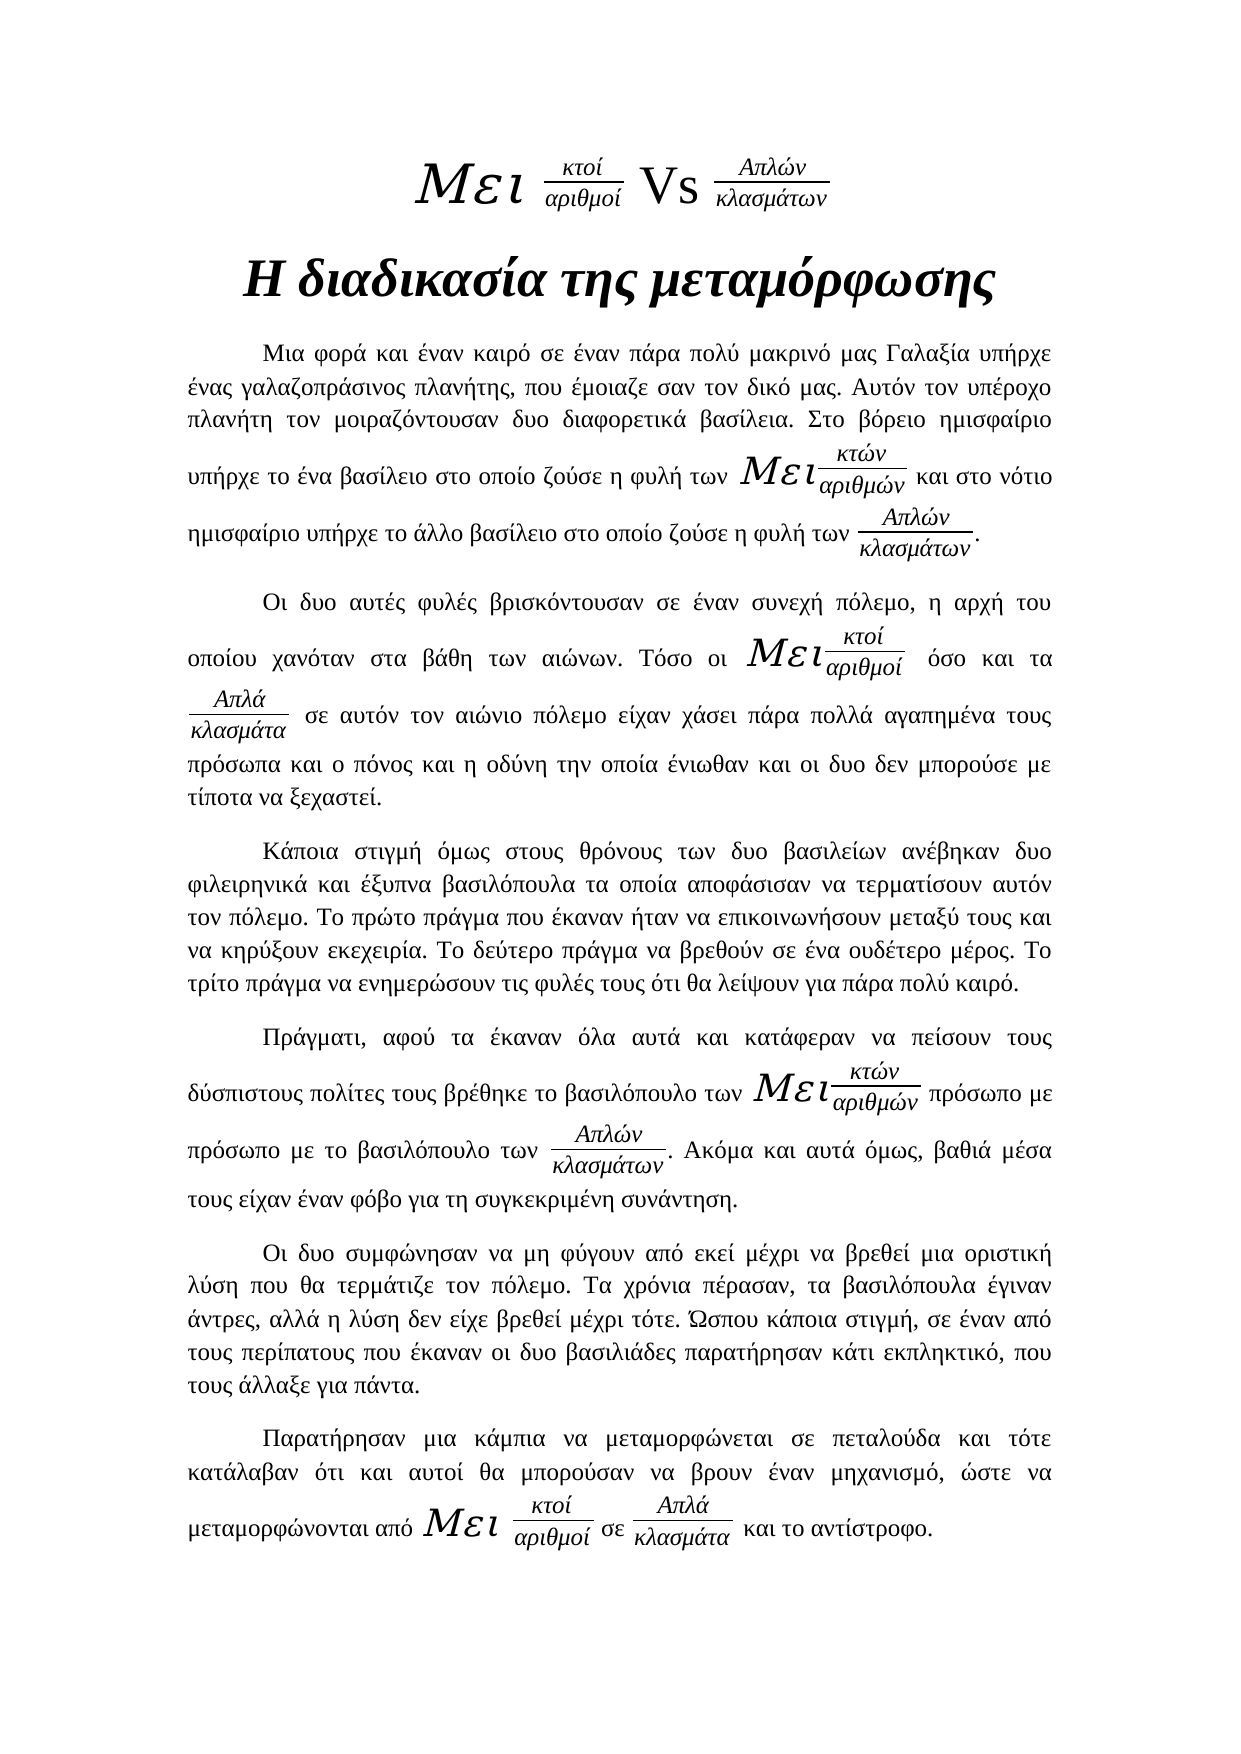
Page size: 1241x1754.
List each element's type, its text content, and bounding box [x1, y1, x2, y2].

text Μια φορά και έναν καιρό σε έναν πάρα πολύ μακρινό μας Γαλαξία υπήρχε ένας γαλαζοπράσινος πλανήτης, που έμοιαζε σαν τον δικό μας. Αυτόν τον υπέροχο πλανήτη τον μοιραζόντουσαν δυο διαφορετικά βασίλεια. Στο βόρειο ημισφαίριο υπήρχε το ένα βασίλειο στο οποίο ζούσε η φυλή των Μει και στο νότιο ημισφαίριο υπήρχε το άλλο βασίλειο στο οποίο ζούσε η φυλή των . [187, 338, 1053, 562]
text Οι δυο συμφώνησαν να μη φύγουν από εκεί μέχρι να βρεθεί μια οριστική λύση που θα τερμάτιζε τον πόλεμο. Τα χρόνια πέρασαν, τα βασιλόπουλα έγιναν άντρες, αλλά η λύση δεν είχε βρεθεί μέχρι τότε. Ώσπου κάποια στιγμή, σε έναν από τους περίπατους που έκαναν οι δυο βασιλιάδες παρατήρησαν κάτι εκπληκτικό, που τους άλλαξε για πάντα. [187, 1238, 1053, 1398]
text Η διαδικασία της μεταμόρφωσης [187, 246, 1053, 308]
text Παρατήρησαν μια κάμπια να μεταμορφώνεται σε πεταλούδα και τότε κατάλαβαν ότι και αυτοί θα μπορούσαν να βρουν έναν μηχανισμό, ώστε να μεταμορφώνονται από Μει σε και το αντίστροφο. [187, 1423, 1053, 1551]
text Κάποια στιγμή όμως στους θρόνους των δυο βασιλείων ανέβηκαν δυο φιλειρηνικά και έξυπνα βασιλόπουλα τα οποία αποφάσισαν να τερματίσουν αυτόν τον πόλεμο. Το πρώτο πράγμα που έκαναν ήταν να επικοινωνήσουν μεταξύ τους και να κηρύξουν εκεχειρία. Το δεύτερο πράγμα να βρεθούν σε ένα ουδέτερο μέρος. Το τρίτο πράγμα να ενημερώσουν τις φυλές τους ότι θα λείψουν για πάρα πολύ καιρό. [187, 836, 1053, 997]
text Μει Vs [187, 150, 1053, 216]
text Πράγματι, αφού τα έκαναν όλα αυτά και κατάφεραν να πείσουν τους δύσπιστους πολίτες τους βρέθηκε το βασιλόπουλο των Μει πρόσωπο με πρόσωπο με το βασιλόπουλο των . Ακόμα και αυτά όμως, βαθιά μέσα τους είχαν έναν φόβο για τη συγκεκριμένη συνάντηση. [187, 1022, 1053, 1212]
text Οι δυο αυτές φυλές βρισκόντουσαν σε έναν συνεχή πόλεμο, η αρχή του οποίου χανόταν στα βάθη των αιώνων. Τόσο οι Μει όσο και τα σε αυτόν τον αιώνιο πόλεμο είχαν χάσει πάρα πολλά αγαπημένα τους πρόσωπα και ο πόνος και η οδύνη την οποία ένιωθαν και οι δυο δεν μπορούσε με τίποτα να ξεχαστεί. [187, 587, 1053, 811]
